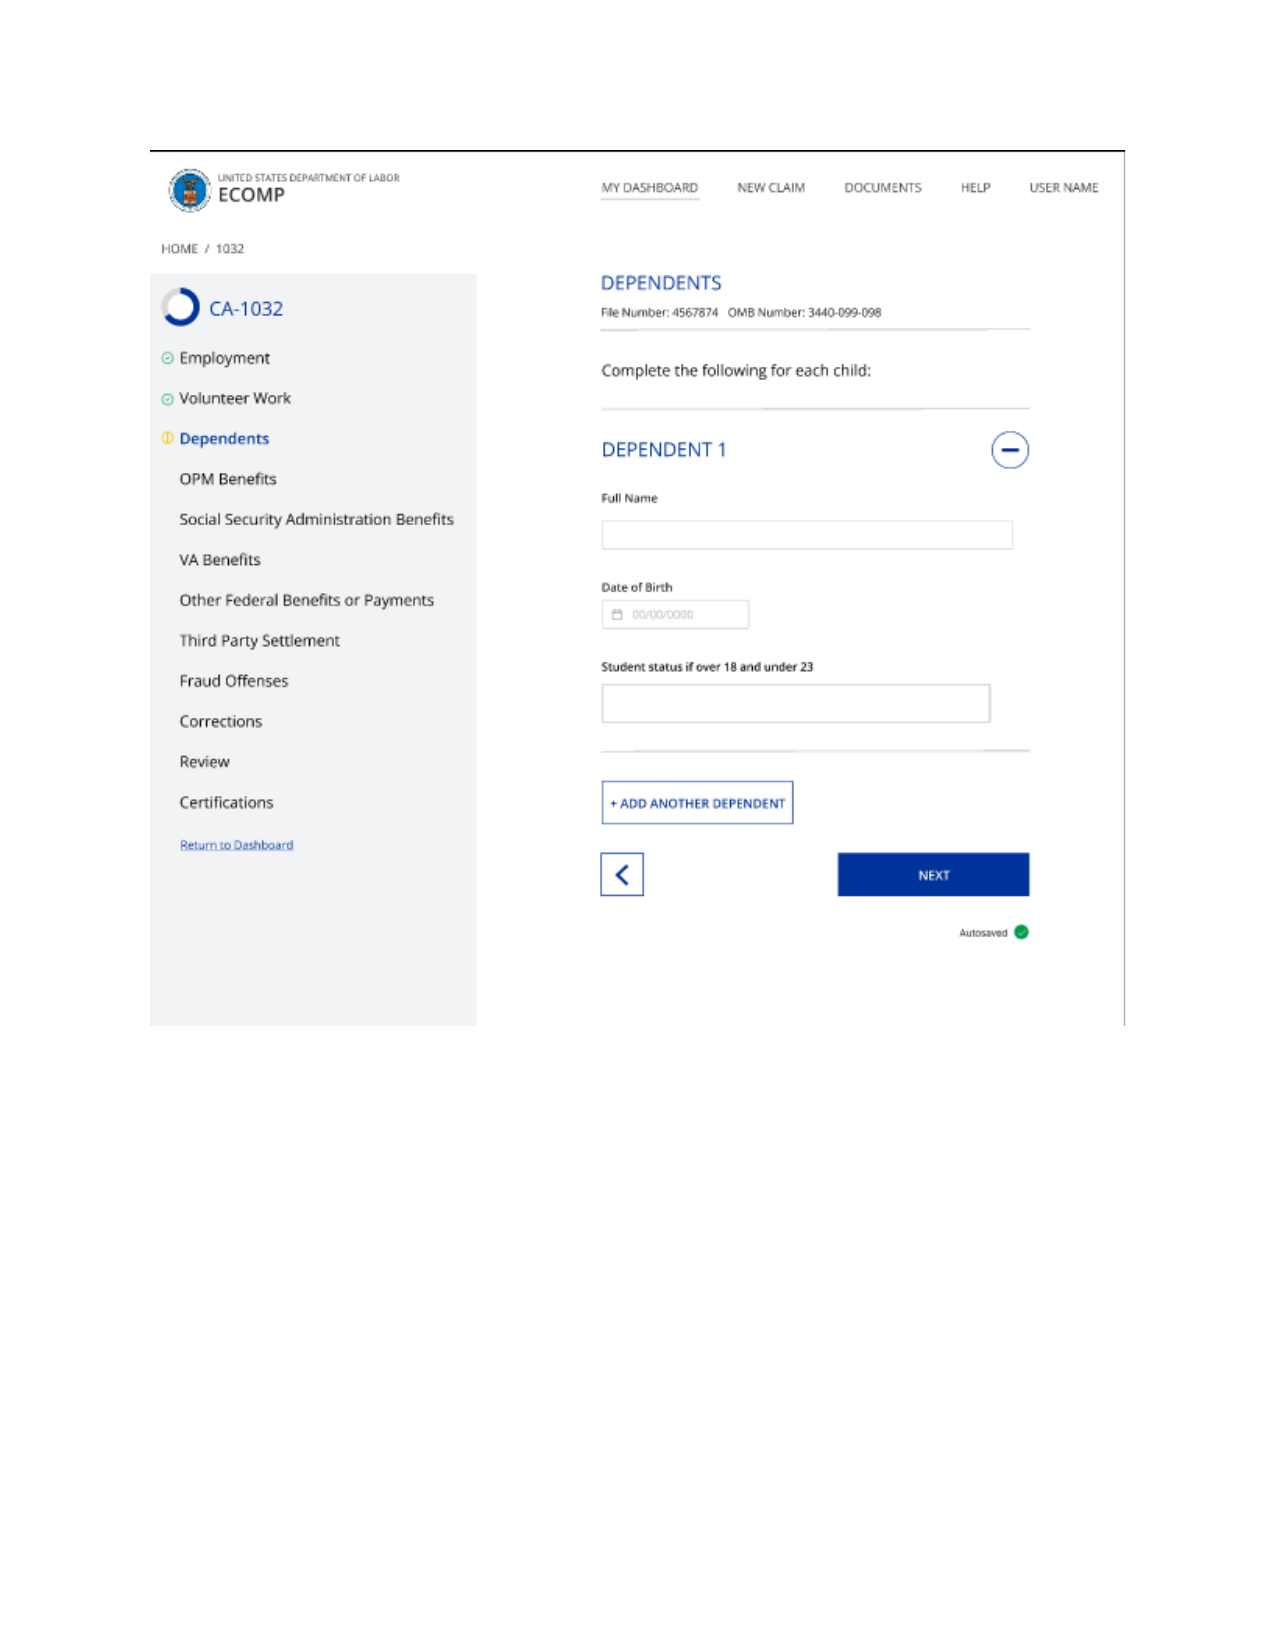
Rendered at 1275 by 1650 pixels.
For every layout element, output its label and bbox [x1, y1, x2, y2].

picture [150, 150, 1125, 1026]
